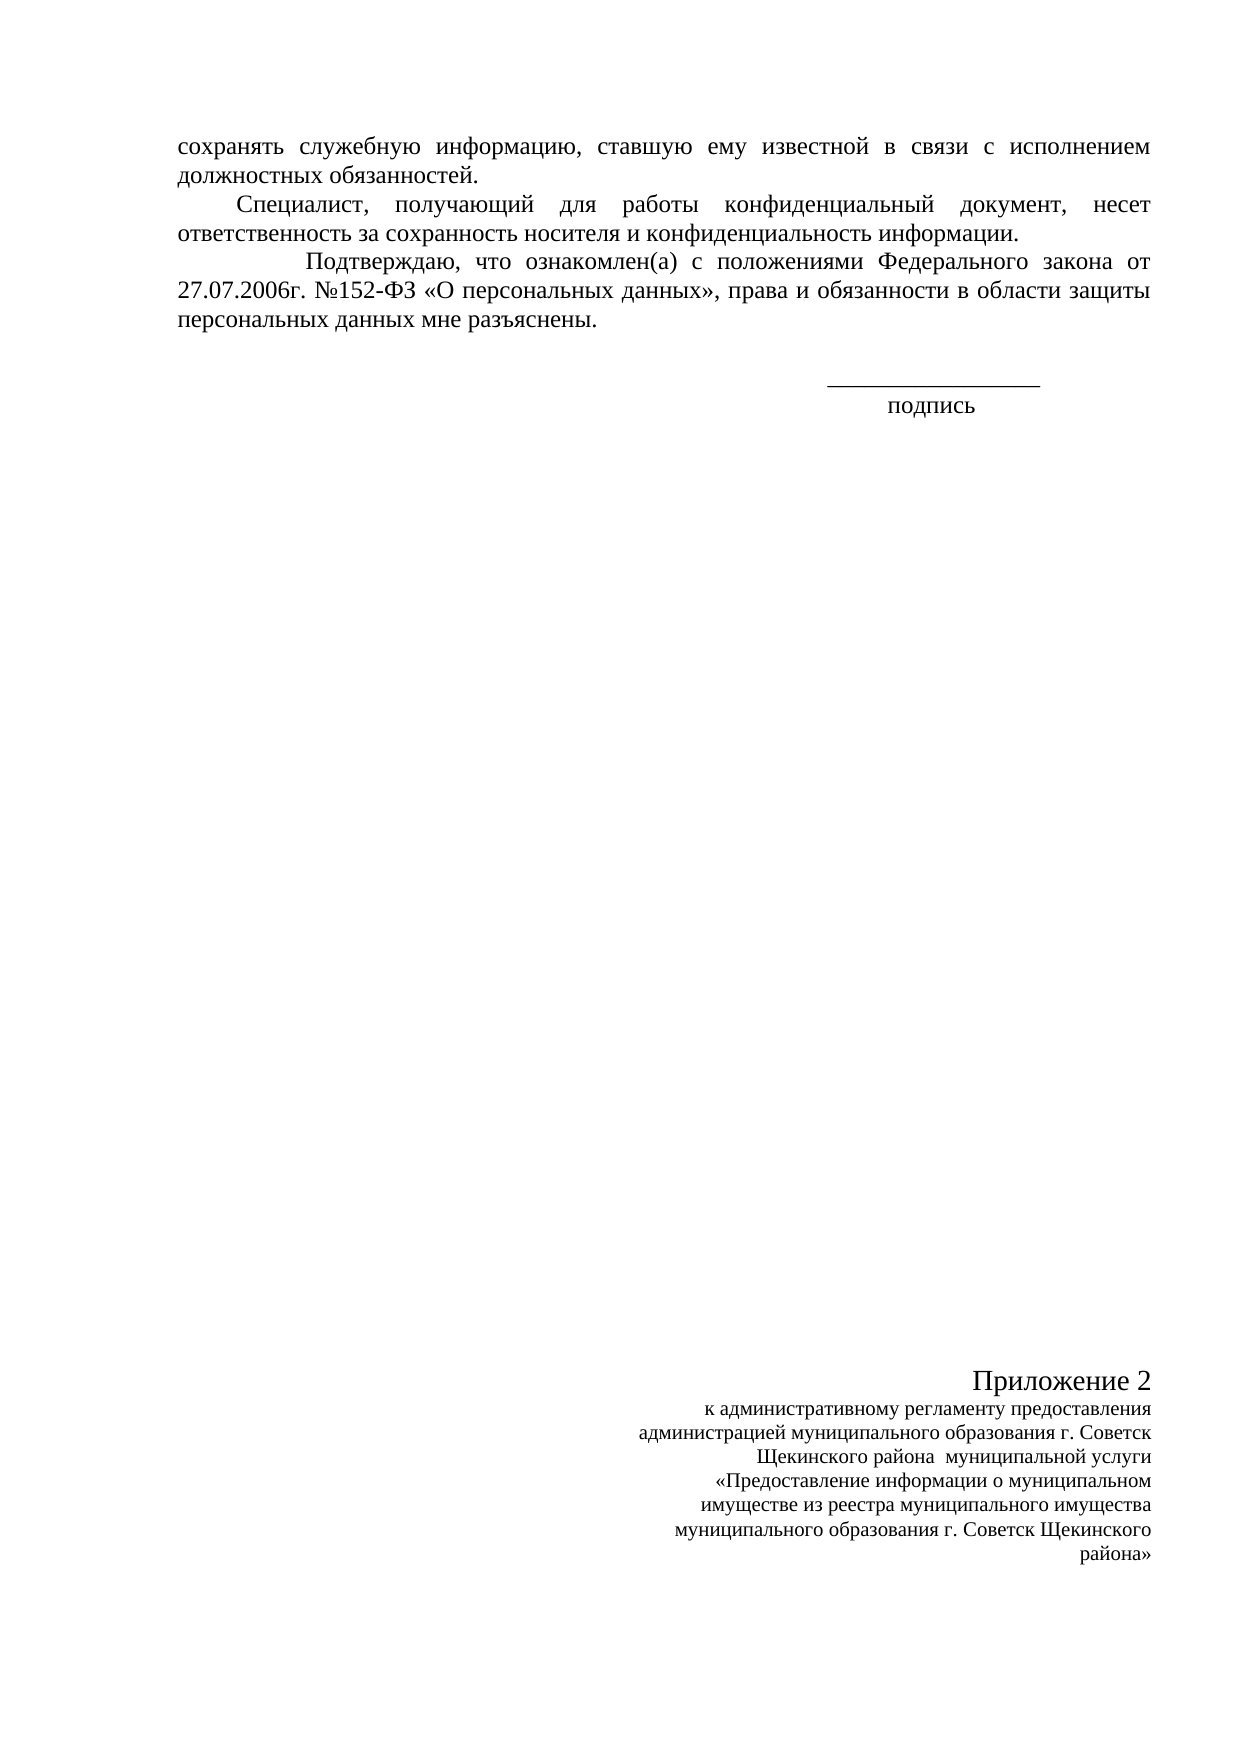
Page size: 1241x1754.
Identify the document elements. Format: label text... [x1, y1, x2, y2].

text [177, 131, 1152, 189]
text Специалист, получающий для работы конфиденциальный документ, несет ответственность за сохранность носителя и конфиденциальность информации. [177, 189, 1152, 246]
text _________________ [177, 361, 1152, 390]
text Подтверждаю, что ознакомлен(а) с положениями Федерального закона от 27.07.2006г. №152-ФЗ «О персональных данных», права и обязанности в области защиты персональных данных мне разъяснены. [177, 246, 1152, 333]
text Приложение 2 [591, 1363, 1152, 1396]
text к административному регламенту предоставления администрацией муниципального образования г. Советск Щекинского района муниципальной услуги «Предоставление информации о муниципальном имуществе из реестра муниципального имущества муниципального образования г. Советск Щекинского района» [620, 1396, 1152, 1564]
text подпись [177, 390, 1152, 419]
